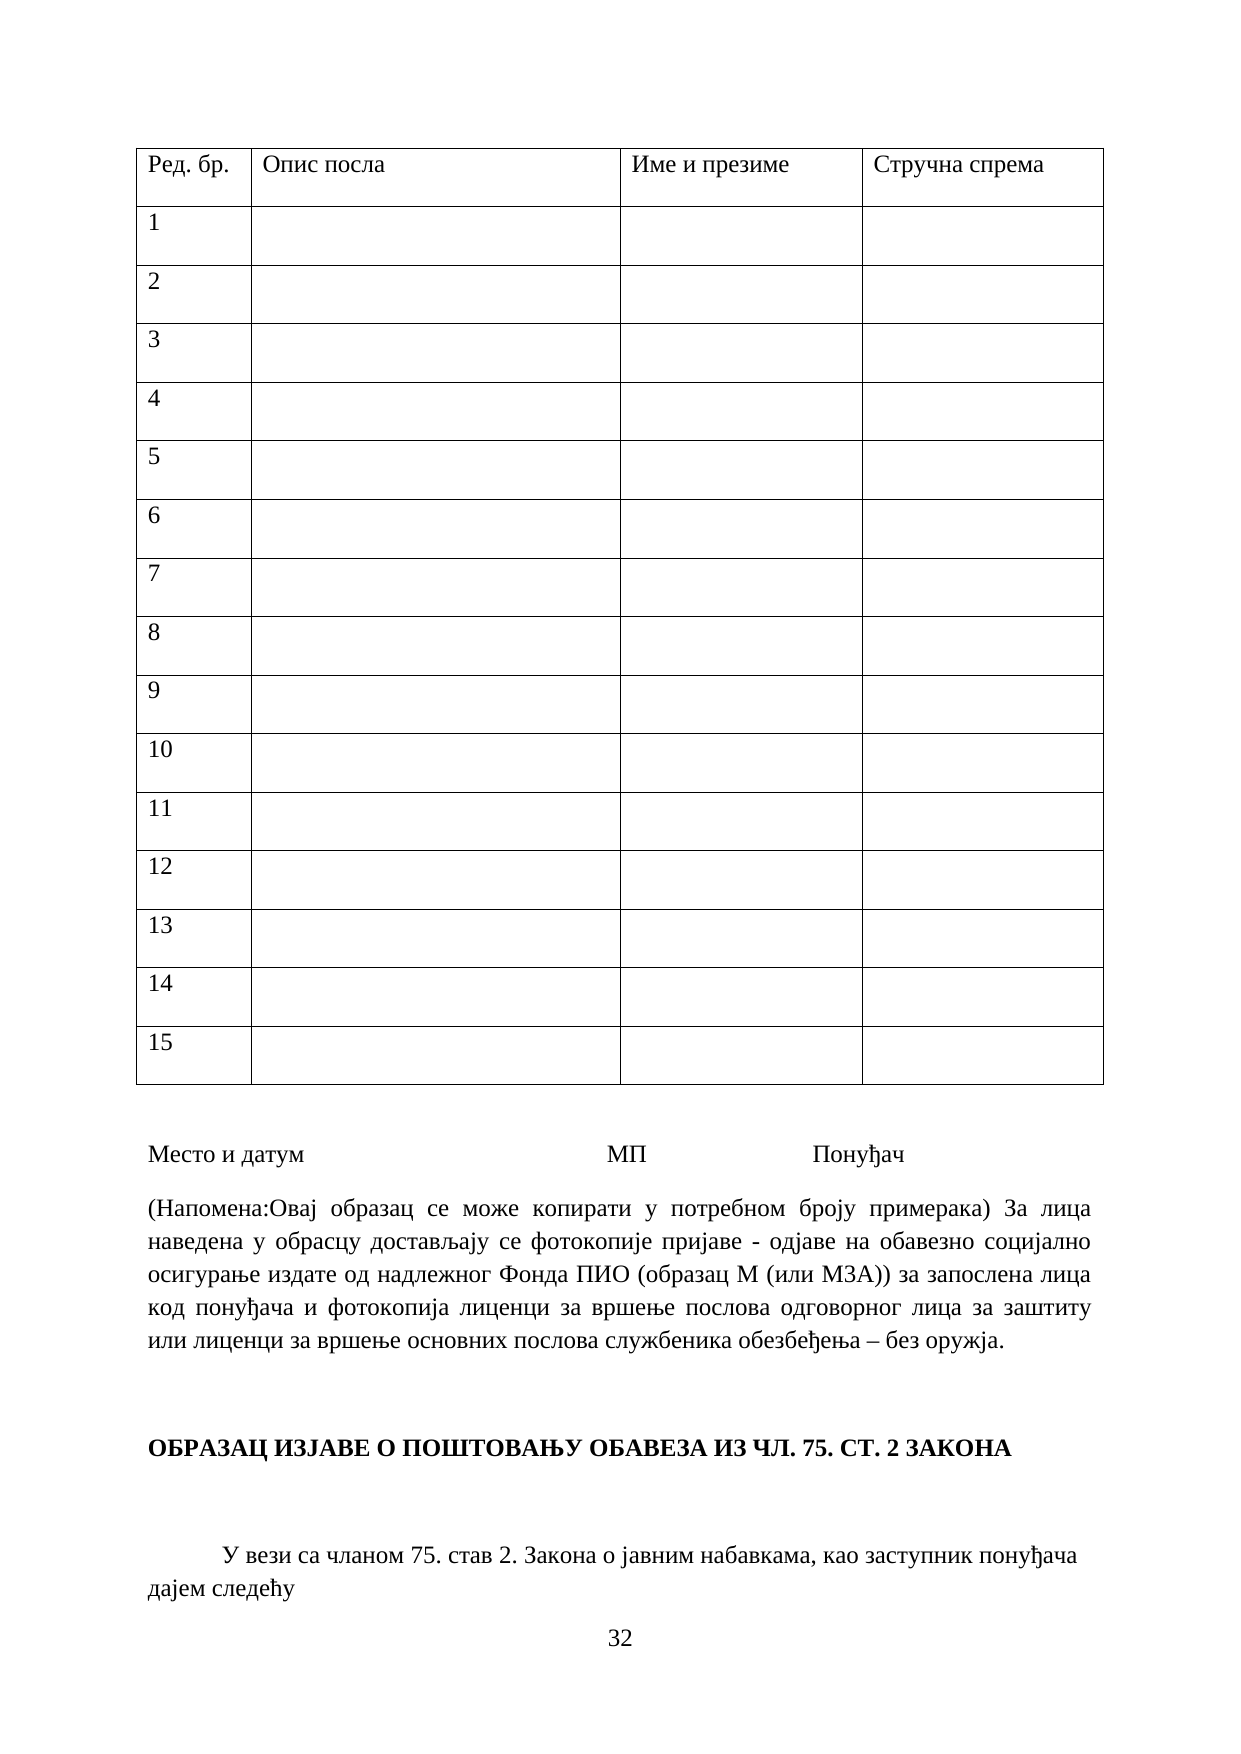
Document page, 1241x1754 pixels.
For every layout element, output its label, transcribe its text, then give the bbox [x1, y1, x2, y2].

table_cell [252, 500, 620, 557]
table_cell 13 [137, 910, 251, 967]
table_cell [863, 500, 1103, 557]
table_cell [252, 734, 620, 792]
table_cell 4 [137, 383, 251, 440]
table_cell [252, 559, 620, 616]
table_header Име и презиме [621, 149, 862, 206]
table_cell [621, 851, 862, 909]
table_cell [863, 1027, 1103, 1084]
table_cell [252, 617, 620, 674]
table_cell [863, 968, 1103, 1026]
table_cell [621, 207, 862, 265]
table_cell 5 [137, 441, 251, 499]
text У вези са чланом 75. став 2. Закона о јавним набавкама, као заступник понуђача дајем следећу [148, 1541, 1093, 1602]
table_header Опис посла [252, 149, 620, 206]
table_cell [252, 266, 620, 323]
table_cell 1 [137, 207, 251, 265]
table_cell [863, 383, 1103, 440]
table_cell [252, 1027, 620, 1084]
table_cell [621, 441, 862, 499]
table_cell [863, 559, 1103, 616]
table_cell [252, 441, 620, 499]
table_cell [621, 324, 862, 382]
table_cell 11 [137, 793, 251, 850]
table_cell 12 [137, 851, 251, 909]
table_cell [863, 910, 1103, 967]
table_cell [863, 617, 1103, 674]
table_cell [621, 968, 862, 1026]
table_cell [621, 559, 862, 616]
table_cell [621, 910, 862, 967]
table_cell 9 [137, 676, 251, 733]
table_cell [621, 500, 862, 557]
table_cell [863, 207, 1103, 265]
table_header Ред. бр. [137, 149, 251, 206]
table_header Стручна спрема [863, 149, 1103, 206]
table_cell [252, 324, 620, 382]
table_cell 3 [137, 324, 251, 382]
table_cell [252, 851, 620, 909]
table_cell [252, 676, 620, 733]
table_cell [252, 968, 620, 1026]
table_cell 8 [137, 617, 251, 674]
table_cell [621, 793, 862, 850]
text ОБРAЗАЦ ИЗЈАВЕ О ПОШТОВАЊУ ОБАВЕЗА ИЗ ЧЛ. 75. СТ. 2 ЗАКОНА [148, 1433, 1093, 1462]
table_cell [621, 617, 862, 674]
table_cell [621, 383, 862, 440]
text (Напомена:Овај образац се може копирати у потребном броју примерака) За лица наведена у обрасцу достављају се фотокопије пријаве - одјаве на обавезно социјално осигурање издате од надлежног Фонда ПИО (образац М (или М3А)) за запослена лица код понуђача и фотокопија лиценци за вршење послова одговорног лица за заштиту или лиценци за вршење основних послова службеника обезбеђења – без оружја. [148, 1193, 1093, 1354]
table_cell [863, 793, 1103, 850]
table_cell [863, 266, 1103, 323]
table_cell [863, 676, 1103, 733]
table_cell 7 [137, 559, 251, 616]
table_cell [621, 1027, 862, 1084]
table_cell [863, 324, 1103, 382]
table_cell 6 [137, 500, 251, 557]
table_cell [863, 441, 1103, 499]
table_cell 14 [137, 968, 251, 1026]
table_cell [252, 383, 620, 440]
table_cell [621, 734, 862, 792]
table_cell 10 [137, 734, 251, 792]
table_cell [252, 207, 620, 265]
table_cell [621, 266, 862, 323]
table_cell 15 [137, 1027, 251, 1084]
table_cell [863, 851, 1103, 909]
text Место и датум МП Понуђач [148, 1139, 1093, 1168]
table_cell [621, 676, 862, 733]
table_cell 2 [137, 266, 251, 323]
table_cell [252, 793, 620, 850]
table_cell [252, 910, 620, 967]
table_cell [863, 734, 1103, 792]
